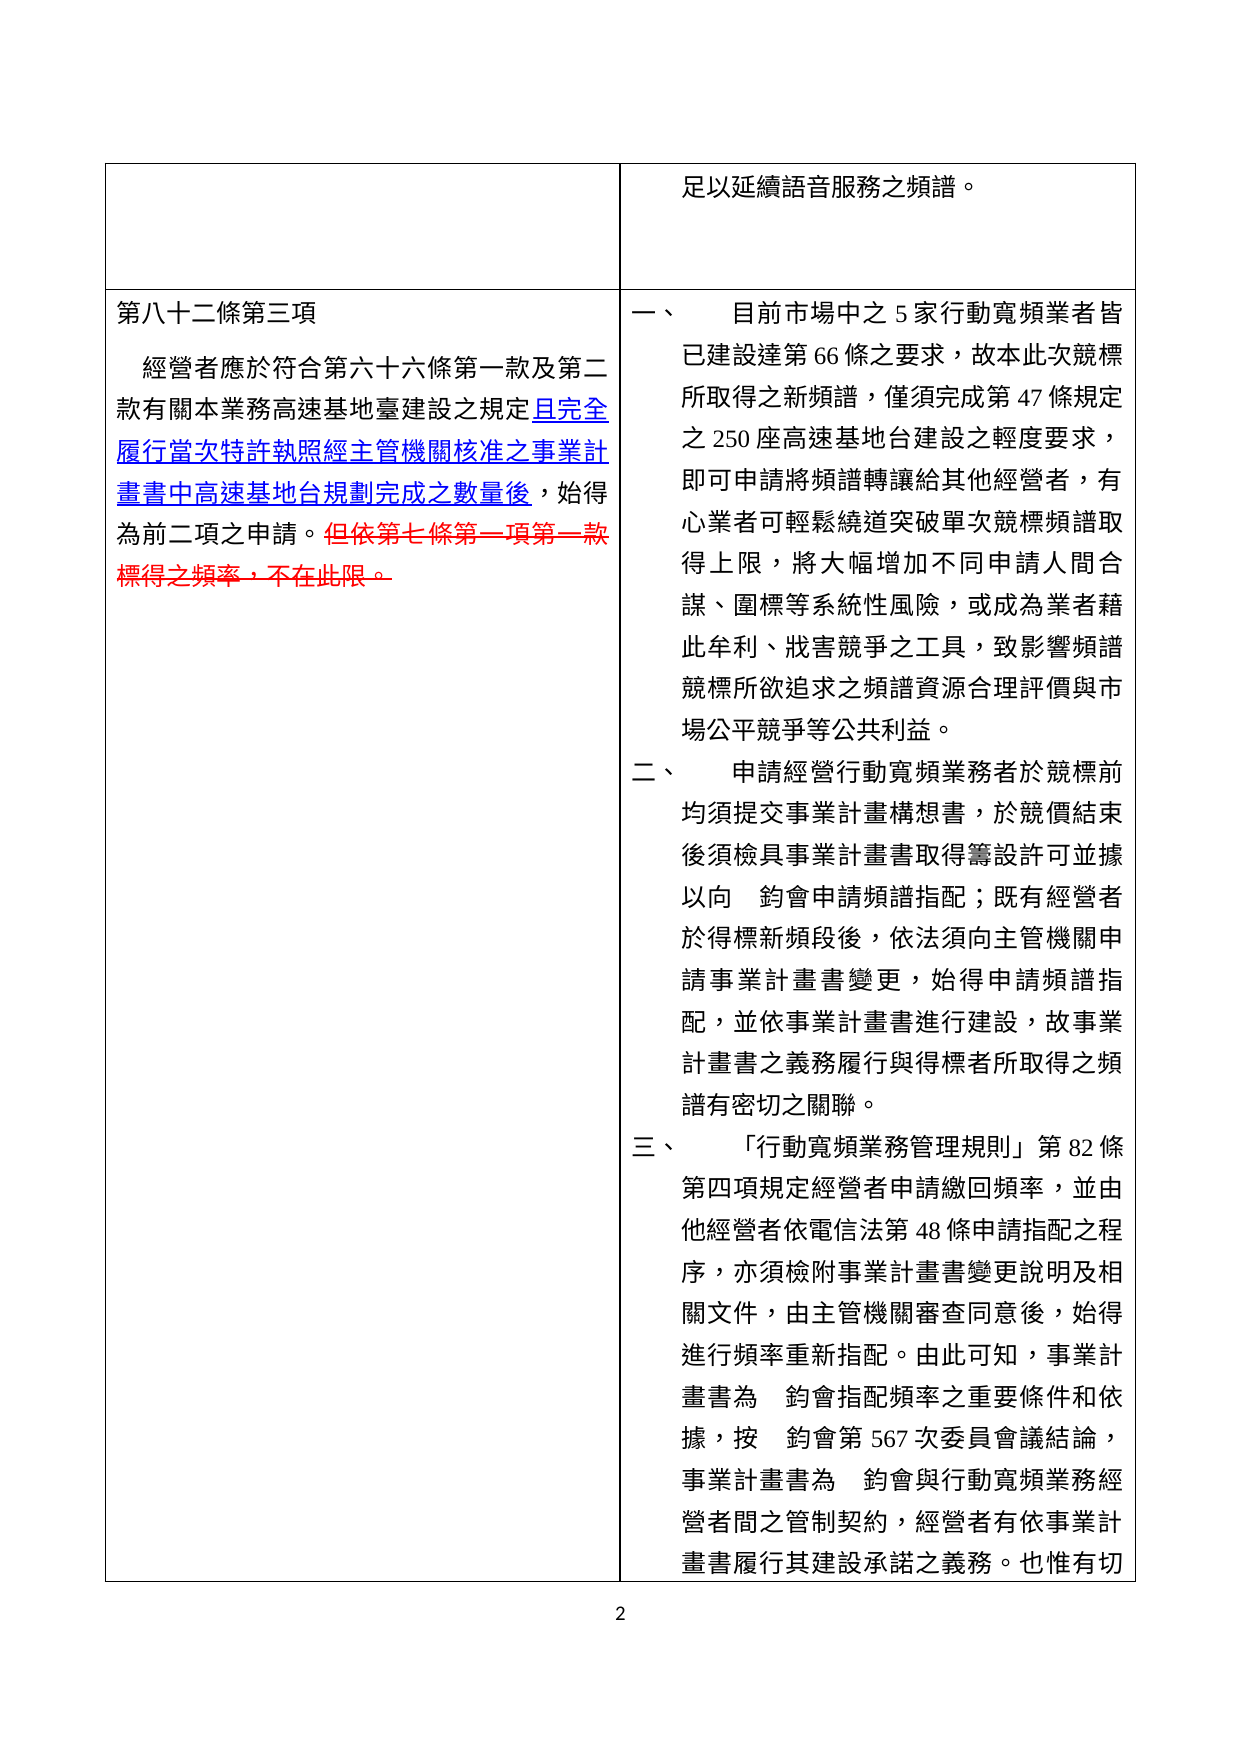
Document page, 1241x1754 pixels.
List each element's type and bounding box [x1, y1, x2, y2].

table_cell [621, 164, 1135, 288]
table_cell [621, 290, 1135, 1581]
table_cell [106, 164, 619, 288]
table_cell [106, 290, 619, 1581]
